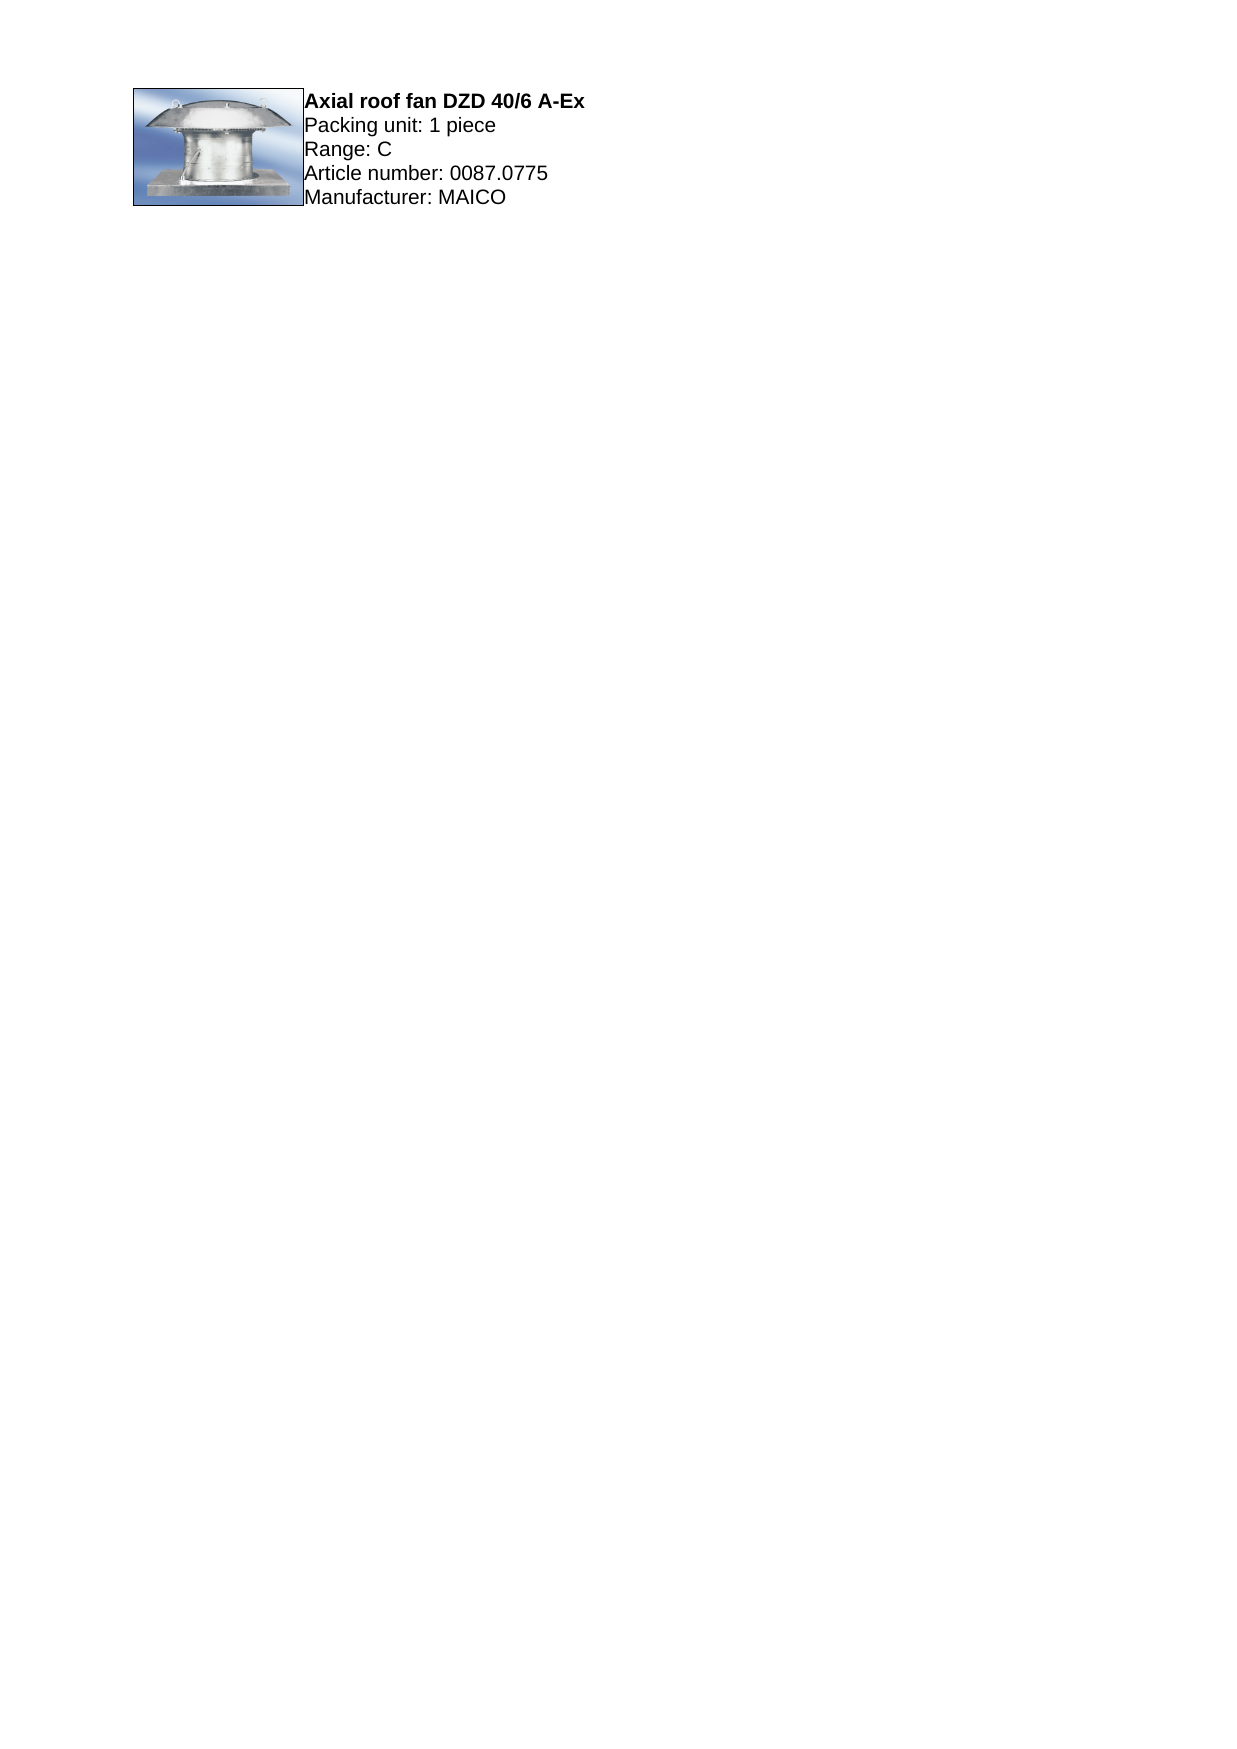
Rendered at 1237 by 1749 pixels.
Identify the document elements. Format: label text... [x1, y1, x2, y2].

text Axial roof fan DZD 40/6 A-ExPacking unit: 1 pieceRange: C Article number: 0087.0775Manufacturer: MAICO [133, 89, 1148, 208]
picture [134, 89, 303, 205]
